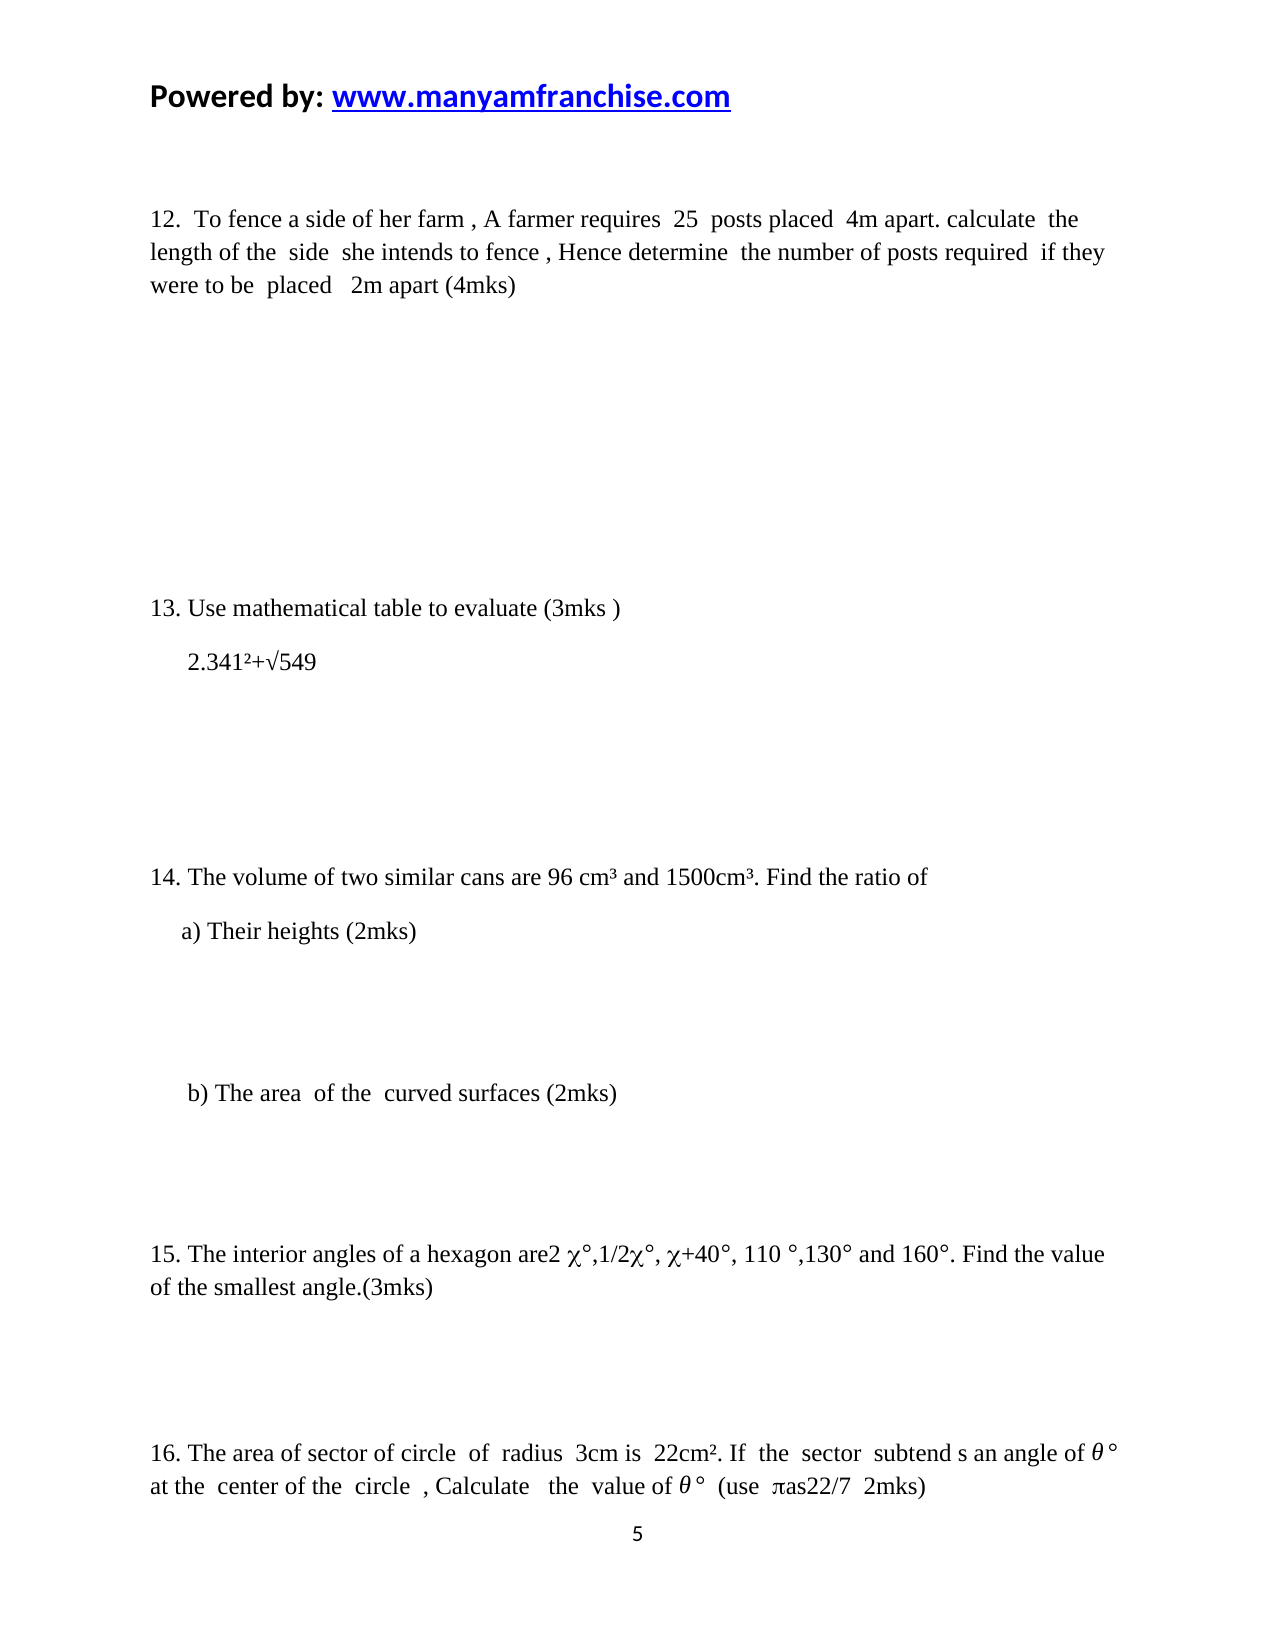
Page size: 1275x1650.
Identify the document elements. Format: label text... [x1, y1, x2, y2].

text 13. Use mathematical table to evaluate (3mks ) [150, 593, 1125, 622]
text 15. The interior angles of a hexagon are2 ,1/2, +40, 110 ,130 and 160. Find the value of the smallest angle.(3mks) [150, 1239, 1125, 1301]
text 16. The area of sector of circle of radius 3cm is 22cm². If the sector subtend s an angle of at the center of the circle , Calculate the value of (use as22/7 2mks) [150, 1438, 1125, 1500]
text 2.341²+√549 [150, 647, 1125, 676]
text b) The area of the curved surfaces (2mks) [150, 1078, 1125, 1106]
text 12. To fence a side of her farm , A farmer requires 25 posts placed 4m apart. calculate the length of the side she intends to fence , Hence determine the number of posts required if they were to be placed 2m apart (4mks) [150, 204, 1125, 299]
text a) Their heights (2mks) [150, 916, 1125, 945]
text 14. The volume of two similar cans are 96 cm³ and 1500cm³. Find the ratio of [150, 862, 1125, 891]
